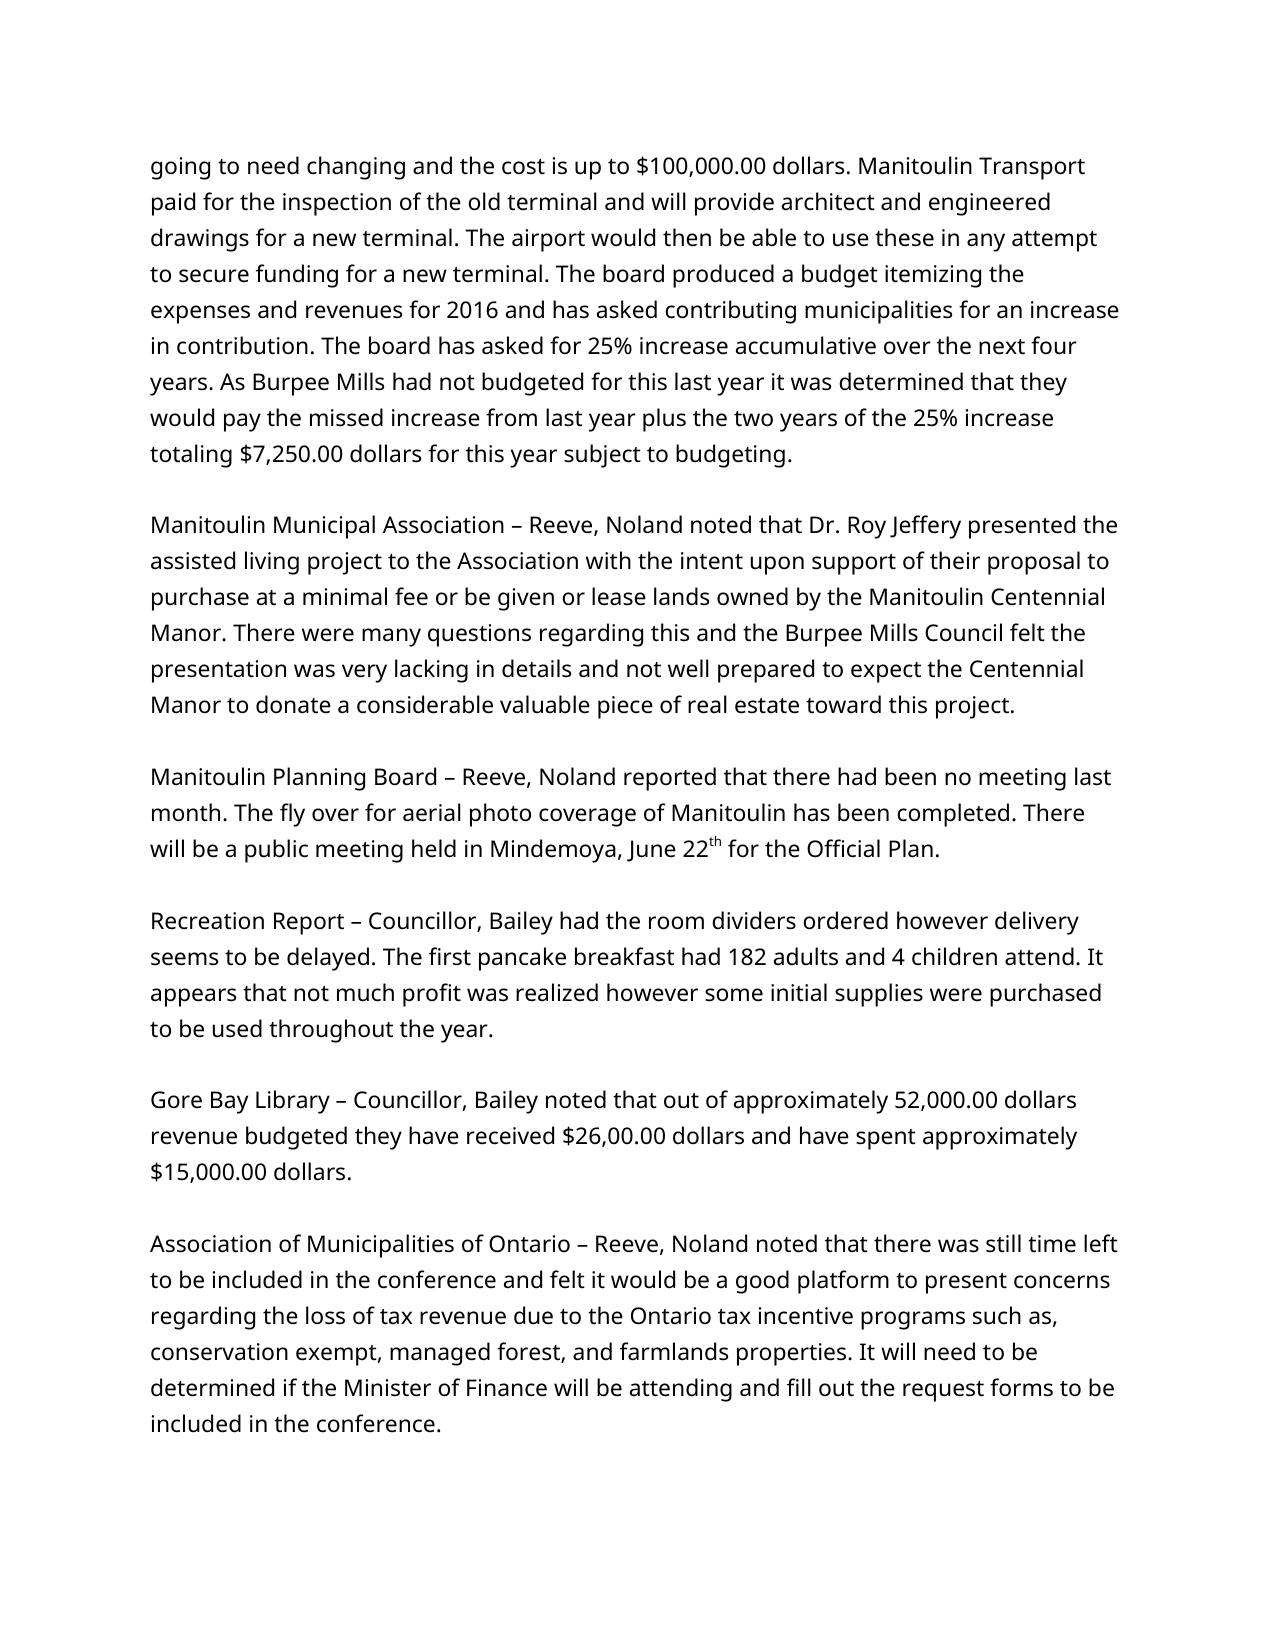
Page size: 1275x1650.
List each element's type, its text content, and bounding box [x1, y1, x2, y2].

text Manitoulin Municipal Association – Reeve, Noland noted that Dr. Roy Jeffery presented the assisted living project to the Association with the intent upon support of their proposal to purchase at a minimal fee or be given or lease lands owned by the Manitoulin Centennial Manor. There were many questions regarding this and the Burpee Mills Council felt the presentation was very lacking in details and not well prepared to expect the Centennial Manor to donate a considerable valuable piece of real estate toward this project. [150, 509, 1125, 720]
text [150, 150, 1125, 469]
text Manitoulin Planning Board – Reeve, Noland reported that there had been no meeting last month. The fly over for aerial photo coverage of Manitoulin has been completed. There will be a public meeting held in Mindemoya, June 22th for the Official Plan. [150, 761, 1125, 864]
text Gore Bay Library – Councillor, Bailey noted that out of approximately 52,000.00 dollars revenue budgeted they have received $26,00.00 dollars and have spent approximately $15,000.00 dollars. [150, 1084, 1125, 1187]
text Recreation Report – Councillor, Bailey had the room dividers ordered however delivery seems to be delayed. The first pancake breakfast had 182 adults and 4 children attend. It appears that not much profit was realized however some initial supplies were purchased to be used throughout the year. [150, 905, 1125, 1044]
text Association of Municipalities of Ontario – Reeve, Noland noted that there was still time left to be included in the conference and felt it would be a good platform to present concerns regarding the loss of tax revenue due to the Ontario tax incentive programs such as, conservation exempt, managed forest, and farmlands properties. It will need to be determined if the Minister of Finance will be attending and fill out the request forms to be included in the conference. [150, 1228, 1125, 1439]
